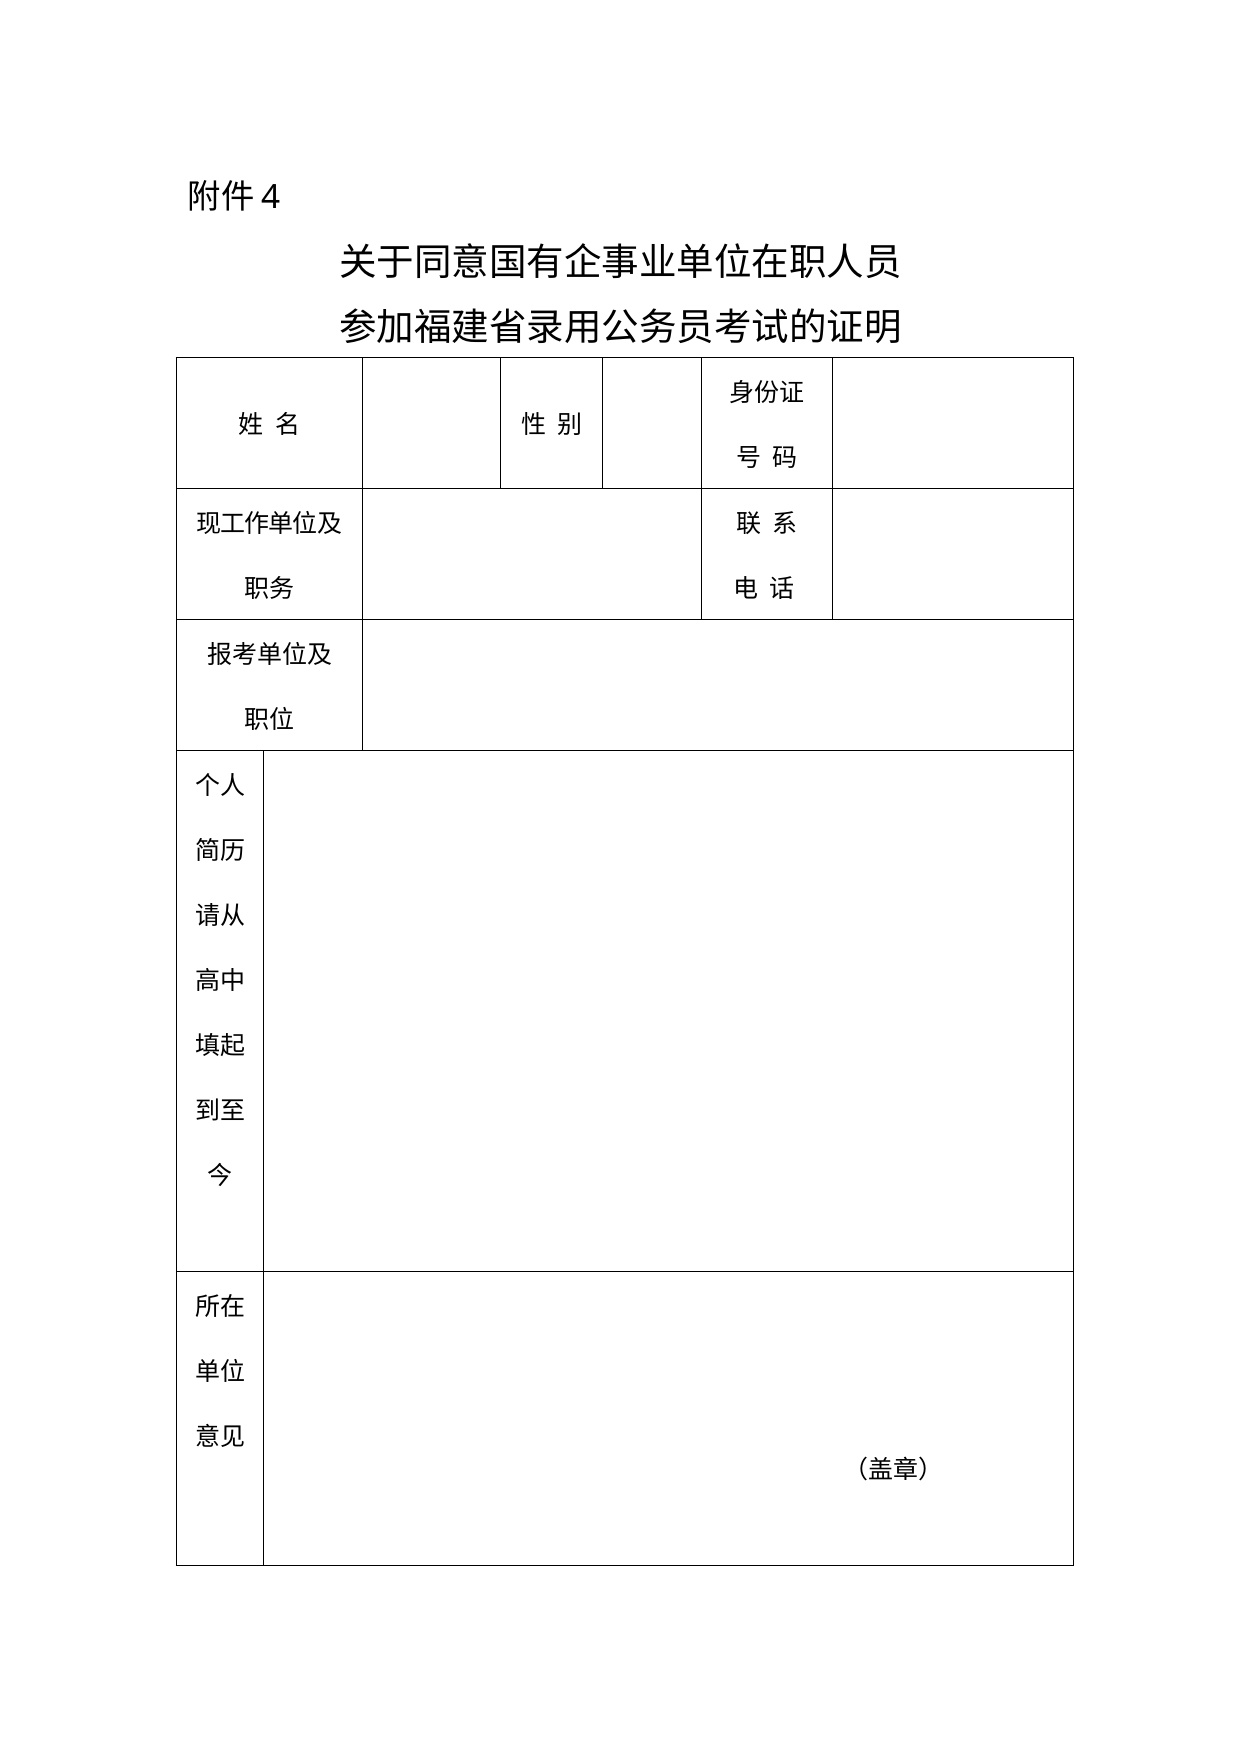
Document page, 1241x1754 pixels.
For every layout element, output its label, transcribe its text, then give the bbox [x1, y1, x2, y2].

table_cell （盖章） 年 月 日 [264, 1272, 1073, 1565]
table_cell [264, 751, 1073, 1271]
table_cell 所在单位意见 [177, 1272, 263, 1565]
table_header [833, 358, 1073, 488]
table_cell 现工作单位及职务 [177, 489, 362, 619]
table_cell 报考单位及 职位 [177, 620, 362, 750]
table_header [363, 358, 500, 488]
text 附件4 [187, 162, 1053, 227]
table_header [603, 358, 701, 488]
table_cell 个人简历请从高中填起到至今 [177, 751, 263, 1271]
table_cell [363, 489, 701, 619]
table_header 身份证 号 码 [702, 358, 832, 488]
table_cell [363, 620, 1073, 750]
text 关于同意国有企事业单位在职人员 [187, 227, 1053, 292]
text 参加福建省录用公务员考试的证明 [187, 292, 1053, 357]
table_header 姓 名 [177, 358, 362, 488]
table_cell [833, 489, 1073, 619]
table_header 性 别 [501, 358, 602, 488]
table_cell 联 系 电 话 [702, 489, 832, 619]
